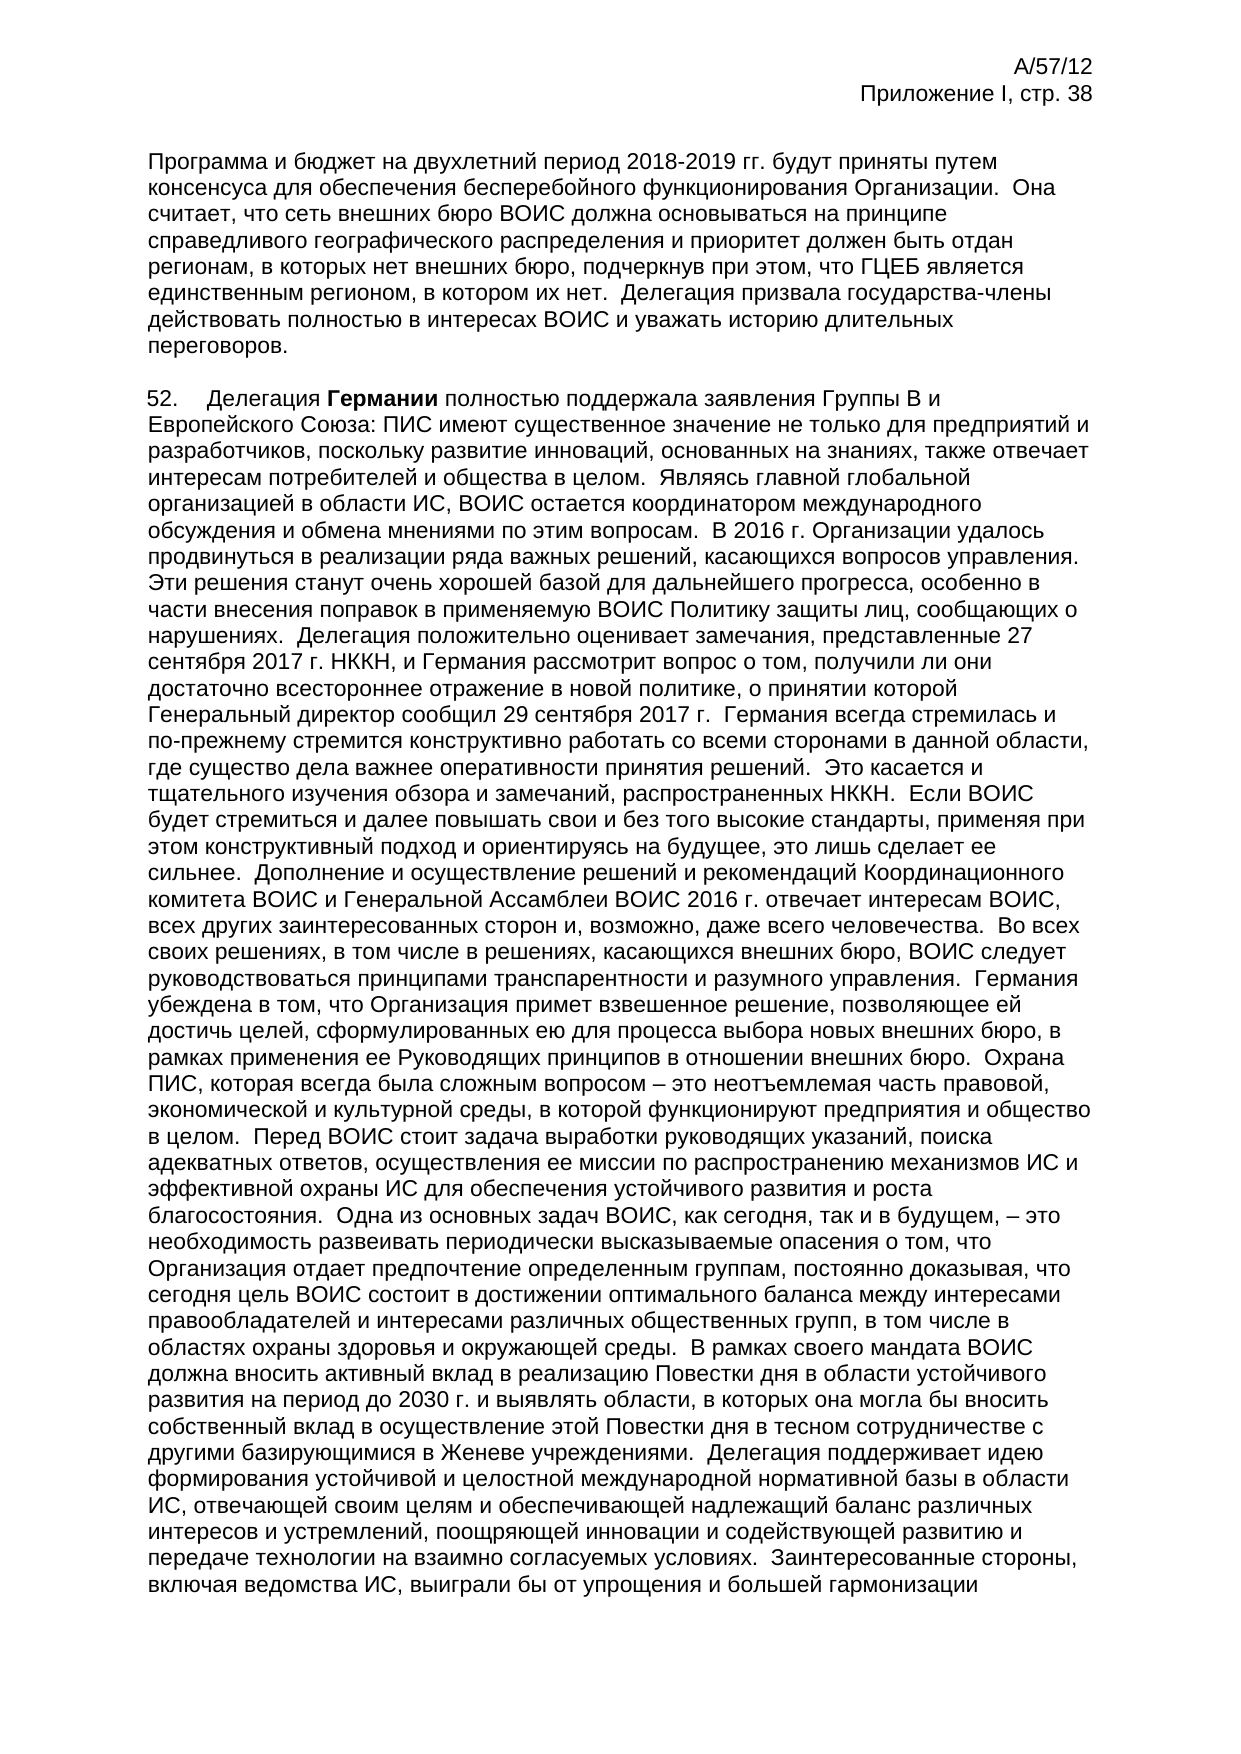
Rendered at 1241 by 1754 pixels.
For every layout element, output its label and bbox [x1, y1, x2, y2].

list [146, 148, 1093, 358]
list [146, 385, 1093, 1597]
